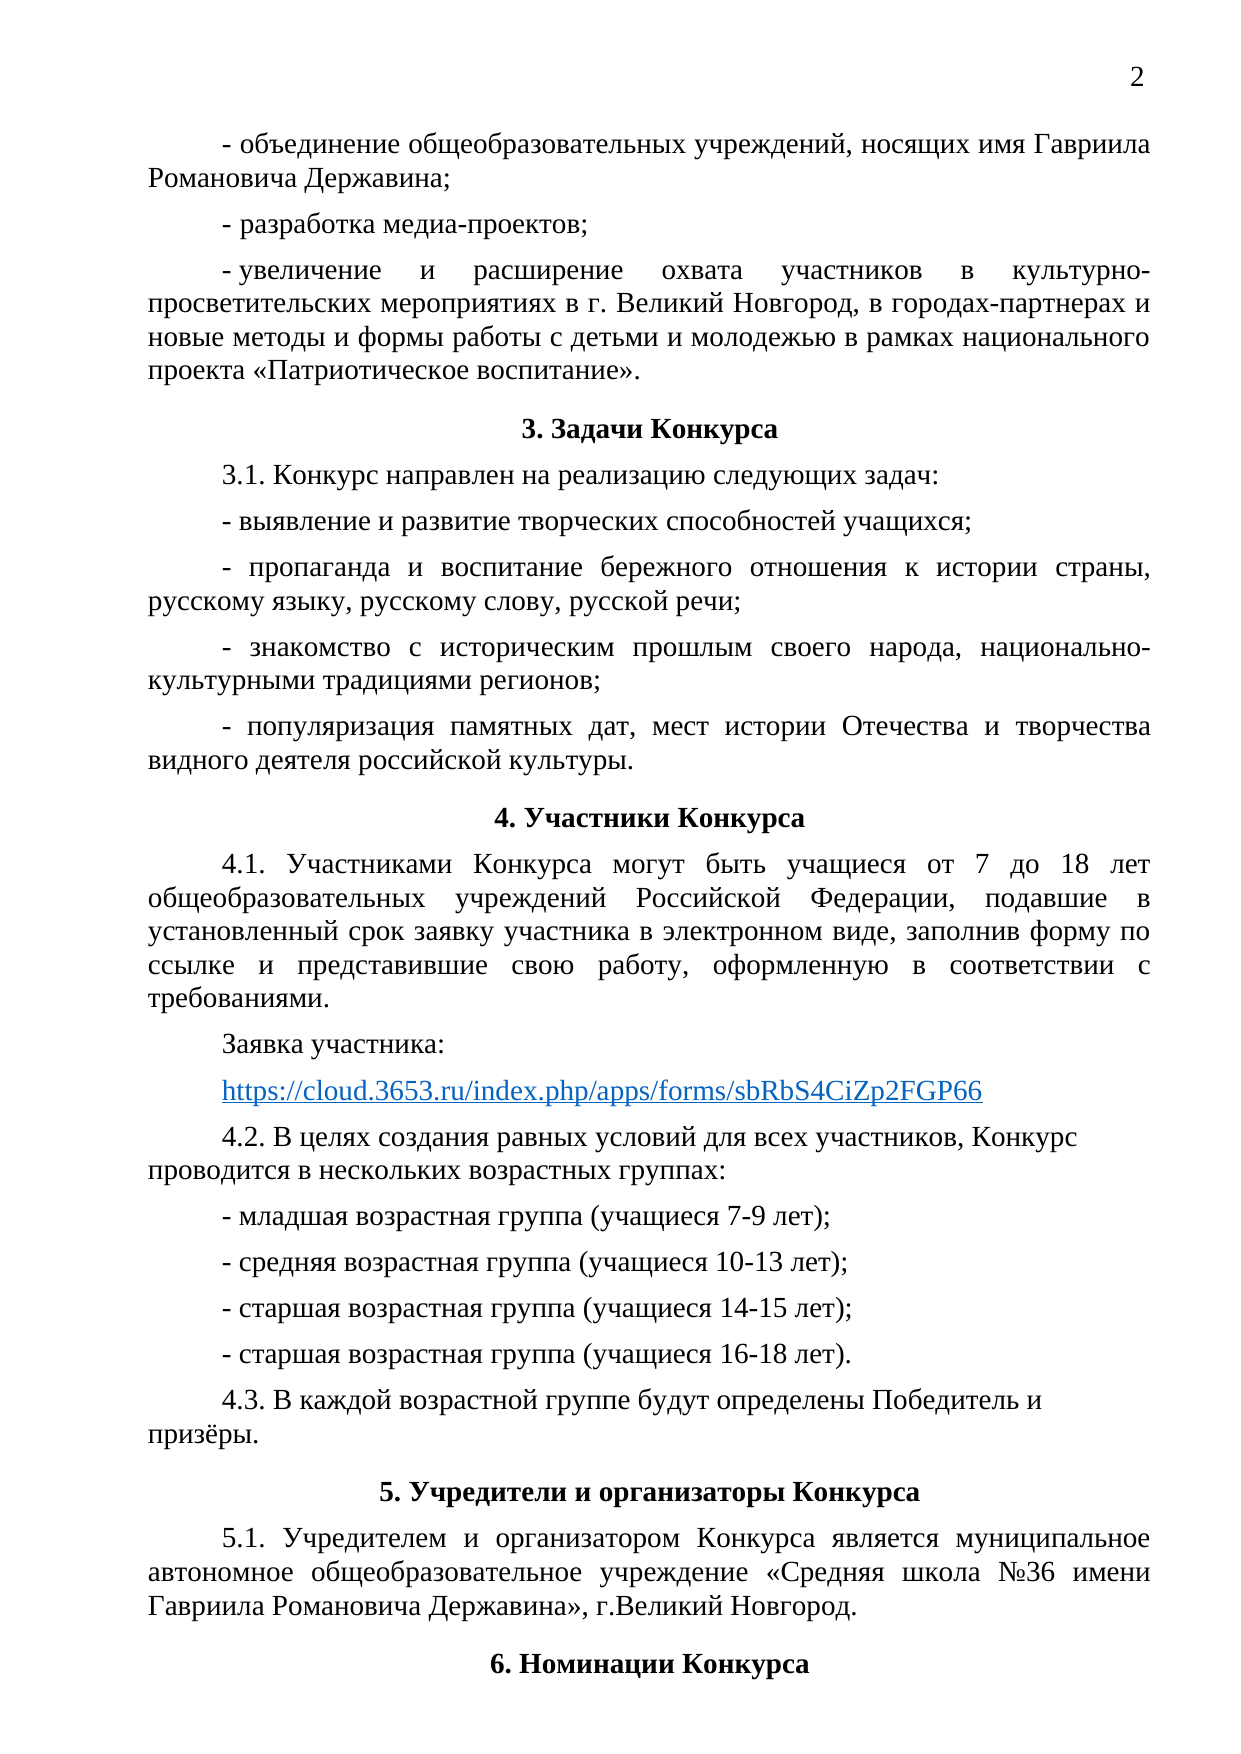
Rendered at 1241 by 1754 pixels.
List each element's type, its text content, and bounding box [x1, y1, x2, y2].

text 5.1. Учредителем и организатором Конкурса является муниципальное автономное общеобразовательное учреждение «Средняя школа №36 имени Гавриила Романовича Державина», г.Великий Новгород. [148, 1521, 1152, 1621]
text - старшая возрастная группа (учащиеся 16-18 лет). [148, 1336, 1152, 1370]
text 5. Учредители и организаторы Конкурса [148, 1474, 1152, 1508]
text 3. Задачи Конкурса [148, 411, 1152, 444]
text 6. Номинации Конкурса [148, 1646, 1152, 1680]
text Заявка участника: [148, 1027, 1152, 1060]
list - увеличение и расширение охвата участников в культурно-просветительских мероприятиях в г. Великий Новгород, в городах-партнерах и новые методы и формы работы с детьми и молодежью в рамках национального проекта «Патриотическое воспитание». [148, 252, 1152, 386]
text 4.2. В целях создания равных условий для всех участников, Конкурс проводится в нескольких возрастных группах: [148, 1119, 1152, 1186]
text - старшая возрастная группа (учащиеся 14-15 лет); [148, 1290, 1152, 1324]
text 3.1. Конкурс направлен на реализацию следующих задач: [148, 457, 1152, 491]
text - популяризация памятных дат, мест истории Отечества и творчества видного деятеля российской культуры. [148, 708, 1152, 775]
text 4.3. В каждой возрастной группе будут определены Победитель и призёры. [148, 1382, 1152, 1449]
list разработка медиа-проектов; [148, 206, 1152, 239]
text - младшая возрастная группа (учащиеся 7-9 лет); [148, 1198, 1152, 1232]
text - выявление и развитие творческих способностей учащихся; [148, 503, 1152, 537]
text https://cloud.3653.ru/index.php/apps/forms/sbRbS4CiZp2FGP66 [148, 1073, 1152, 1106]
text - знакомство с историческим прошлым своего народа, национально-культурными традициями регионов; [148, 629, 1152, 696]
list объединение общеобразовательных учреждений, носящих имя Гавриила Романовича Державина; [148, 126, 1152, 193]
text 4. Участники Конкурса [148, 800, 1152, 834]
text 4.1. Участниками Конкурса могут быть учащиеся от 7 до 18 лет общеобразовательных учреждений Российской Федерации, подавшие в установленный срок заявку участника в электронном виде, заполнив форму по ссылке и представившие свою работу, оформленную в соответствии с требованиями. [148, 846, 1152, 1014]
text - пропаганда и воспитание бережного отношения к истории страны, русскому языку, русскому слову, русской речи; [148, 549, 1152, 616]
text - средняя возрастная группа (учащиеся 10-13 лет); [148, 1244, 1152, 1278]
